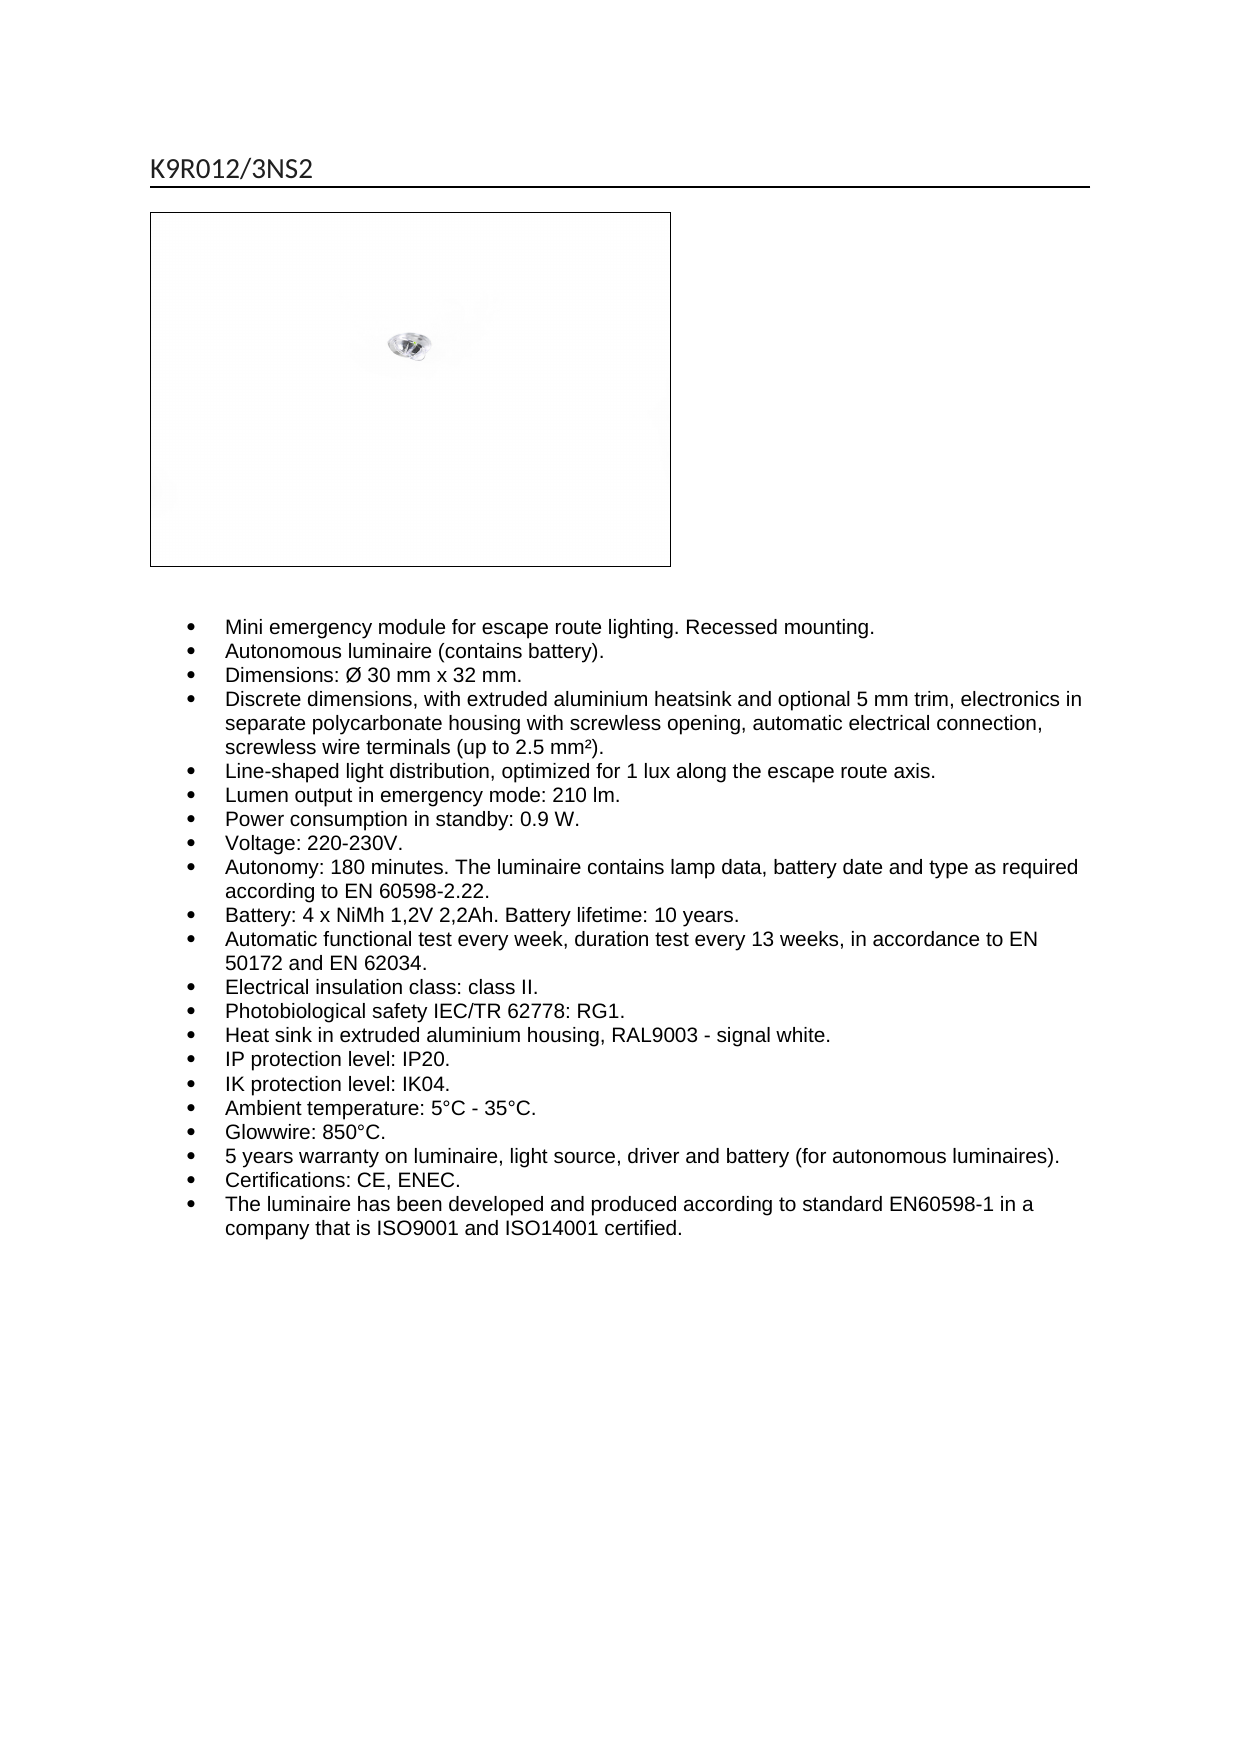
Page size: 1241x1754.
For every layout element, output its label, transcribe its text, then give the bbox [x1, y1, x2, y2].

list Dimensions: Ø 30 mm x 32 mm. [187, 663, 1090, 687]
list Mini emergency module for escape route lighting. Recessed mounting. [187, 614, 1090, 639]
text K9R012/3NS2 [150, 150, 1090, 186]
list IK protection level: IK04. [187, 1071, 1090, 1095]
list 5 years warranty on luminaire, light source, driver and battery (for autonomous luminaires). [187, 1143, 1090, 1168]
list The luminaire has been developed and produced according to standard EN60598-1 in a company that is ISO9001 and ISO14001 certified. [187, 1192, 1090, 1240]
list Line-shaped light distribution, optimized for 1 lux along the escape route axis. [187, 759, 1090, 783]
list Glowwire: 850°C. [187, 1119, 1090, 1143]
list Battery: 4 x NiMh 1,2V 2,2Ah. Battery lifetime: 10 years. [187, 903, 1090, 927]
list Autonomous luminaire (contains battery). [187, 639, 1090, 663]
list Autonomy: 180 minutes. The luminaire contains lamp data, battery date and type as required according to EN 60598-2.22. [187, 855, 1090, 903]
list Automatic functional test every week, duration test every 13 weeks, in accordance to EN 50172 and EN 62034. [187, 927, 1090, 975]
list Photobiological safety IEC/TR 62778: RG1. [187, 999, 1090, 1023]
list Lumen output in emergency mode: 210 lm. [187, 783, 1090, 807]
picture [151, 213, 670, 566]
list Electrical insulation class: class II. [187, 975, 1090, 999]
list Certifications: CE, ENEC. [187, 1168, 1090, 1192]
list Voltage: 220-230V. [187, 831, 1090, 855]
list Power consumption in standby: 0.9 W. [187, 807, 1090, 831]
list Discrete dimensions, with extruded aluminium heatsink and optional 5 mm trim, electronics in separate polycarbonate housing with screwless opening, automatic electrical connection, screwless wire terminals (up to 2.5 mm²). [187, 687, 1090, 759]
list IP protection level: IP20. [187, 1047, 1090, 1071]
list Ambient temperature: 5°C - 35°C. [187, 1095, 1090, 1119]
list Heat sink in extruded aluminium housing, RAL9003 - signal white. [187, 1023, 1090, 1047]
